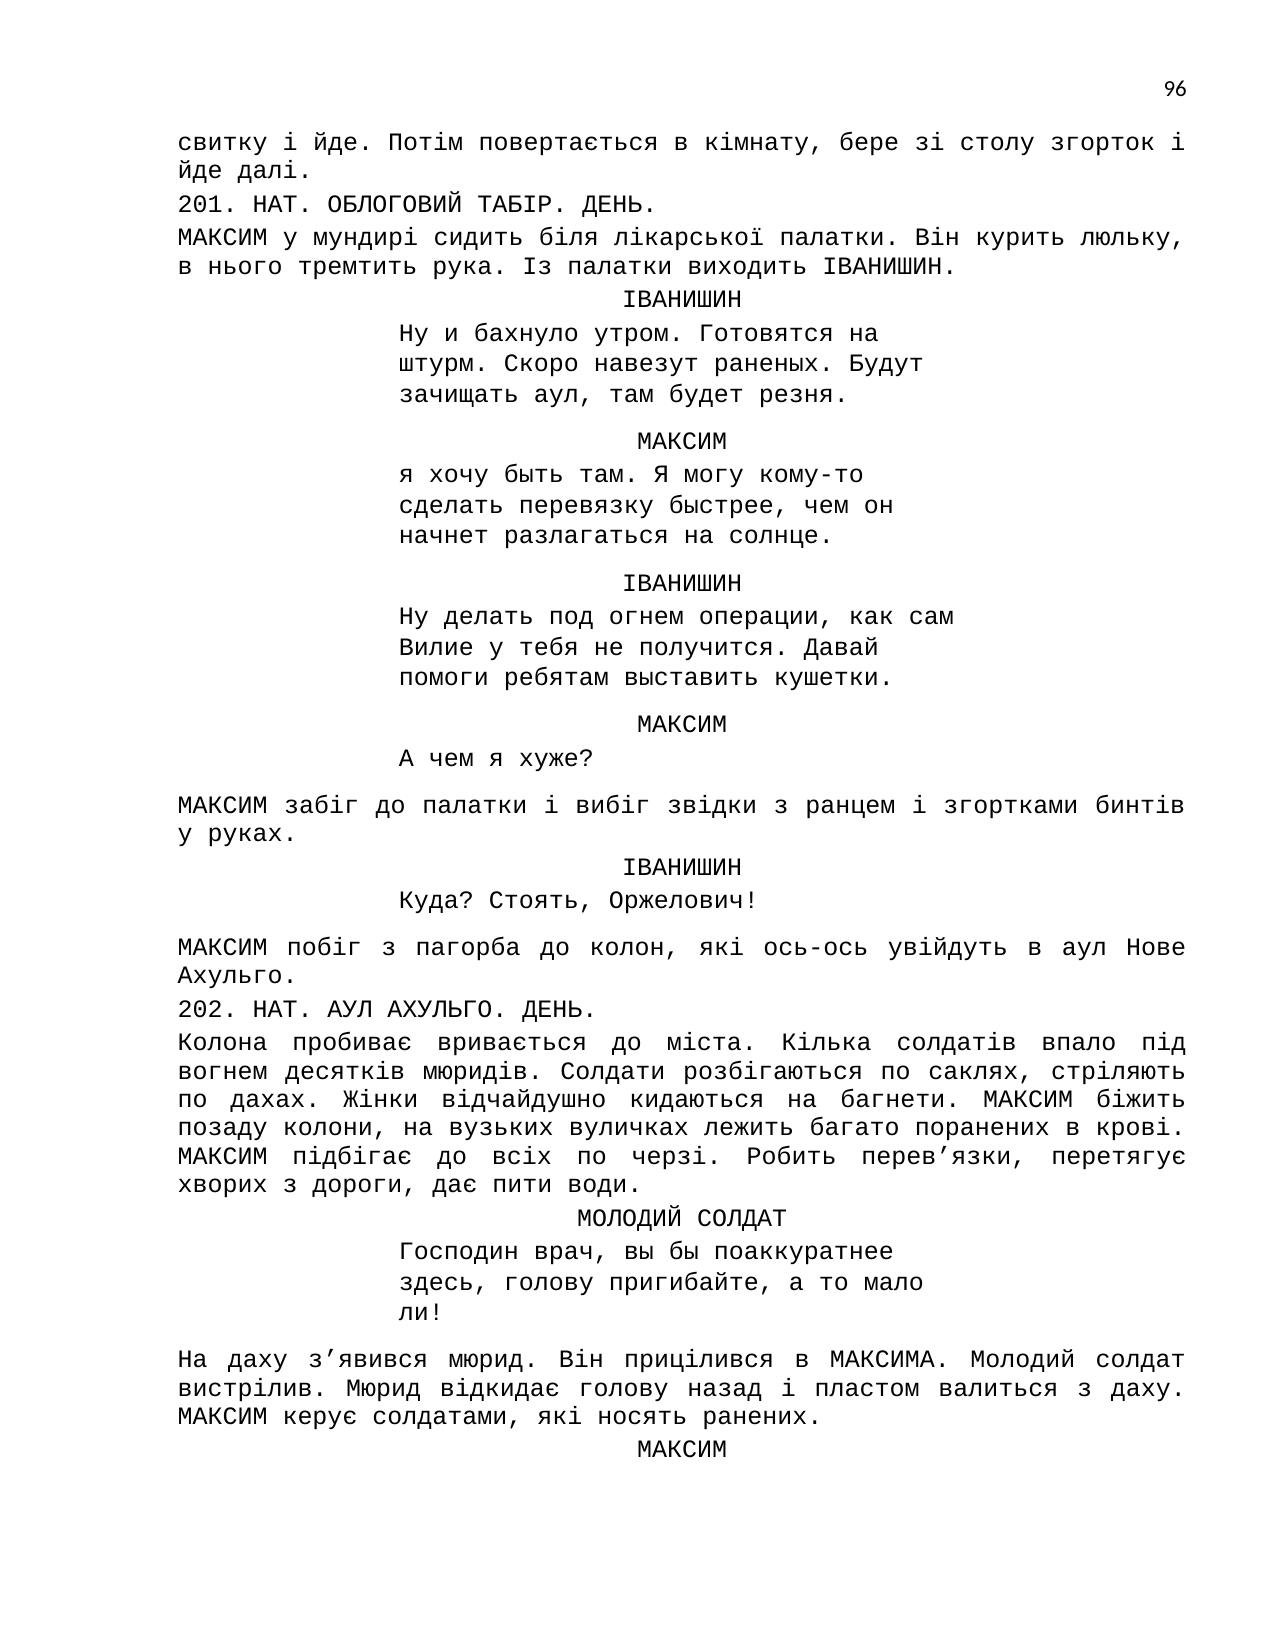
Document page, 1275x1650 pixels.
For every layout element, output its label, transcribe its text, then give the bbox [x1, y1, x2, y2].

text я хочу быть там. Я могу кому-то сделать перевязку быстрее, чем он начнет разлагаться на солнце. [399, 462, 965, 551]
text МАКСИМ у мундирі сидить біля лікарської палатки. Він курить люльку, в нього тремтить рука. Із палатки виходить ІВАНИШИН. [177, 225, 1186, 282]
text МАКСИМ [177, 1437, 1186, 1465]
text МАКСИМ побіг з пагорба до колон, які ось-ось увійдуть в аул Нове Ахульго. [177, 935, 1186, 991]
text ІВАНИШИН [177, 570, 1186, 598]
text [177, 130, 1186, 186]
text МОЛОДИЙ СОЛДАТ [177, 1205, 1186, 1233]
text ІВАНИШИН [177, 287, 1186, 315]
text Ну делать под огнем операции, как сам Вилие у тебя не получится. Давай помоги ребятам выставить кушетки. [399, 603, 965, 693]
text МАКСИМ [177, 428, 1186, 457]
text 202. НАТ. АУЛ АХУЛЬГО. ДЕНЬ. [177, 997, 1186, 1025]
text 201. НАТ. ОБЛОГОВИЙ ТАБІР. ДЕНЬ. [177, 192, 1186, 220]
text ІВАНИШИН [177, 854, 1186, 882]
text Куда? Стоять, Оржелович! [399, 888, 965, 916]
text А чем я хуже? [399, 745, 965, 773]
text МАКСИМ забіг до палатки і вибіг звідки з ранцем і згортками бинтів у руках. [177, 792, 1186, 849]
text Господин врач, вы бы поаккуратнее здесь, голову пригибайте, а то мало ли! [399, 1238, 965, 1328]
text Колона пробиває вривається до міста. Кілька солдатів впало під вогнем десятків мюридів. Солдати розбігаються по саклях, стріляють по дахах. Жінки відчайдушно кидаються на багнети. МАКСИМ біжить позаду колони, на вузьких вуличках лежить багато поранених в крові. МАКСИМ підбігає до всіх по черзі. Робить перев’язки, перетягує хворих з дороги, дає пити води. [177, 1030, 1186, 1200]
text Ну и бахнуло утром. Готовятся на штурм. Скоро навезут раненых. Будут зачищать аул, там будет резня. [399, 320, 965, 409]
text На даху з’явився мюрид. Він прицілився в МАКСИМА. Молодий солдат вистрілив. Мюрид відкидає голову назад і пластом валиться з даху. МАКСИМ керує солдатами, які носять ранених. [177, 1347, 1186, 1432]
text МАКСИМ [177, 712, 1186, 740]
